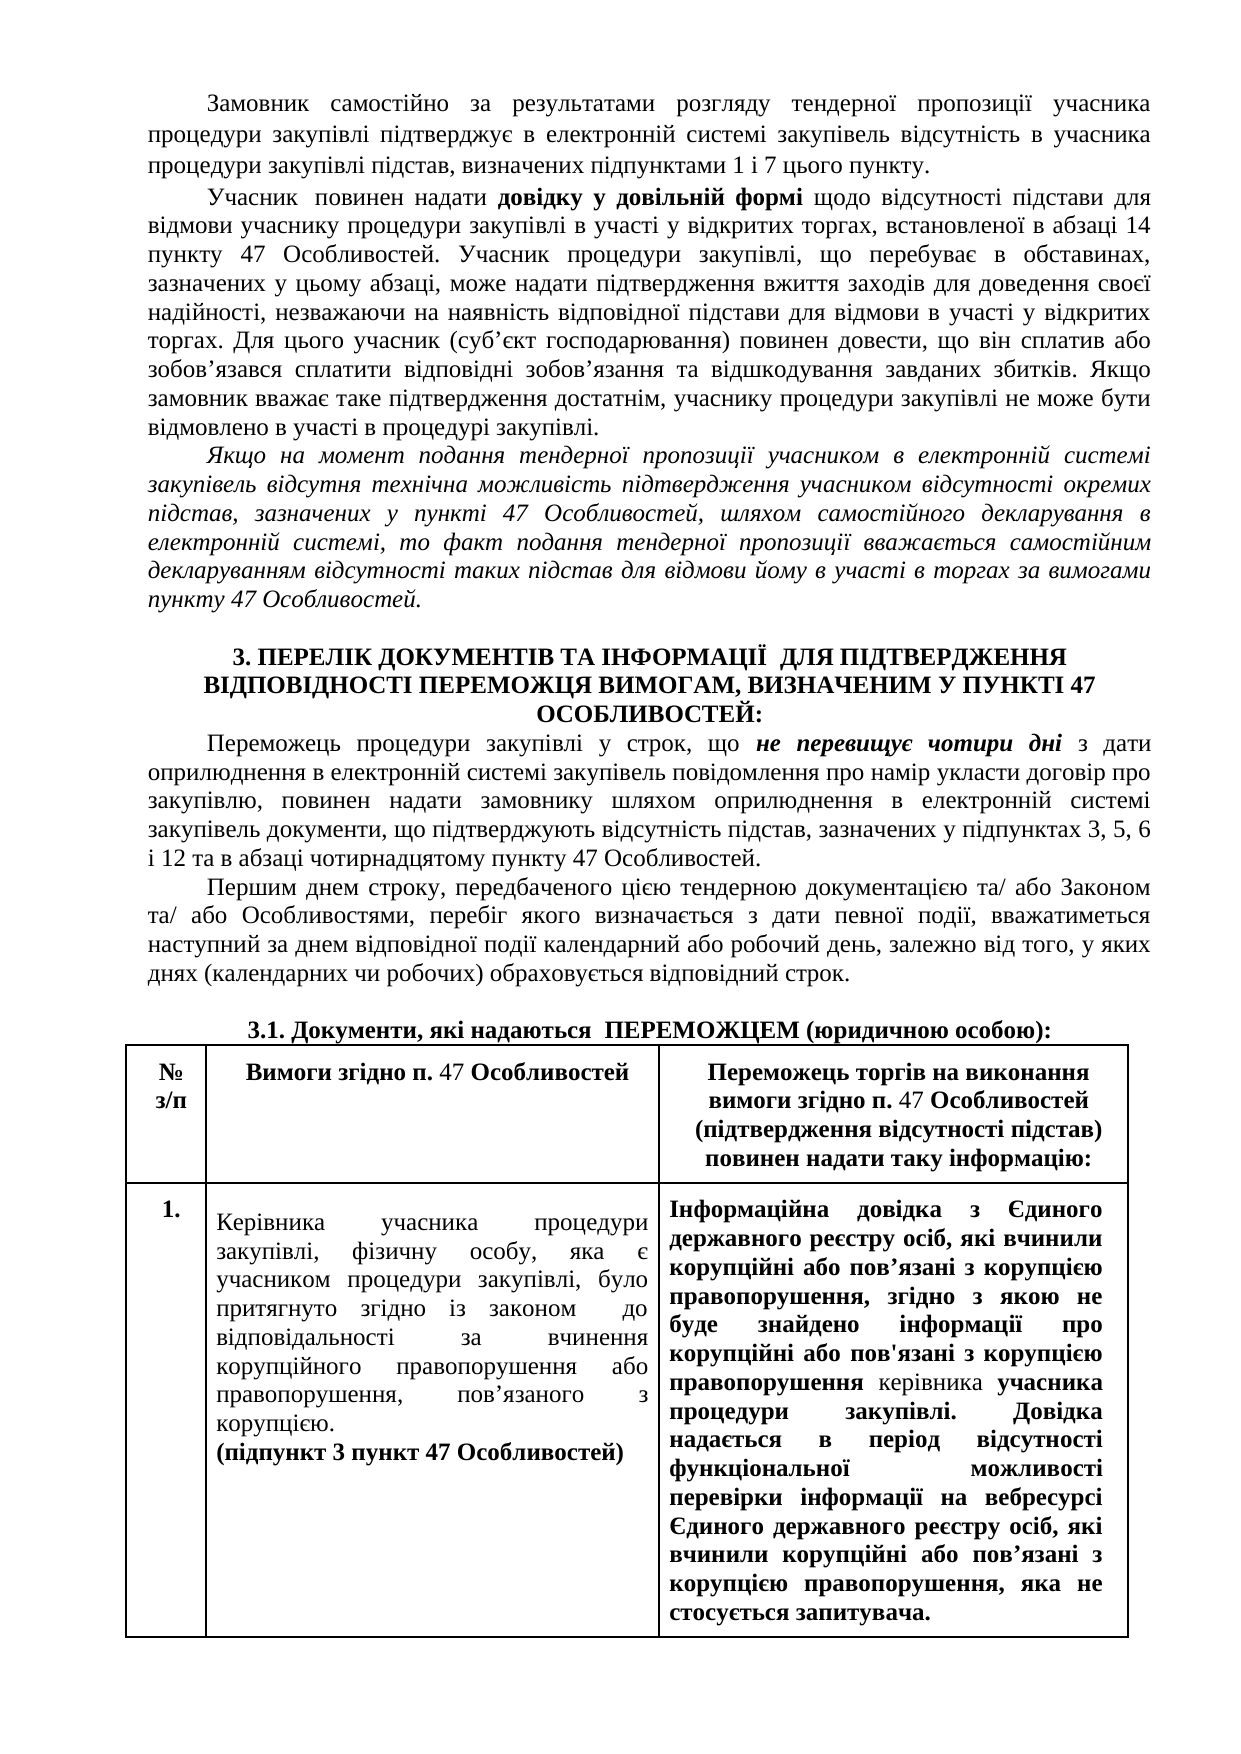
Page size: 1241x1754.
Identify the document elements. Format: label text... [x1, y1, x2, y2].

text 3.1. Документи, які надаються ПЕРЕМОЖЦЕМ (юридичною особою): [148, 1015, 1152, 1044]
text Якщо на момент подання тендерної пропозиції учасником в електронній системі закупівель відсутня технічна можливість підтвердження учасником відсутності окремих підстав, зазначених у пункті 47 Особливостей, шляхом самостійного декларування в електронній системі, то факт подання тендерної пропозиції вважається самостійним декларуванням відсутності таких підстав для відмови йому в участі в торгах за вимогами пункту 47 Особливостей. [148, 440, 1152, 613]
table_header № з/п [127, 1046, 205, 1182]
text Учасник повинен надати довідку у довільній формі щодо відсутності підстави для відмови учаснику процедури закупівлі в участі у відкритих торгах, встановленої в абзаці 14 пункту 47 Особливостей. Учасник процедури закупівлі, що перебуває в обставинах, зазначених у цьому абзаці, може надати підтвердження вжиття заходів для доведення своєї надійності, незважаючи на наявність відповідної підстави для відмови в участі у відкритих торгах. Для цього учасник (суб’єкт господарювання) повинен довести, що він сплатив або зобов’язався сплатити відповідні зобов’язання та відшкодування завданих збитків. Якщо замовник вважає таке підтвердження достатнім, учаснику процедури закупівлі не може бути відмовлено в участі в процедурі закупівлі. [148, 182, 1152, 440]
text Першим днем строку, передбаченого цією тендерною документацією та/ або Законом та/ або Особливостями, перебіг якого визначається з дати певної події, вважатиметься наступний за днем відповідної події календарний або робочий день, залежно від того, у яких днях (календарних чи робочих) обраховується відповідний строк. [148, 872, 1152, 987]
text 3. ПЕРЕЛІК ДОКУМЕНТІВ ТА ІНФОРМАЦІЇ ДЛЯ ПІДТВЕРДЖЕННЯ ВІДПОВІДНОСТІ ПЕРЕМОЖЦЯ ВИМОГАМ, ВИЗНАЧЕНИМ У ПУНКТІ 47 ОСОБЛИВОСТЕЙ: [148, 642, 1152, 728]
table_cell Інформаційна довідка з Єдиного державного реєстру осіб, які вчинили корупційні або пов’язані з корупцією правопорушення, згідно з якою не буде знайдено інформації про корупційні або пов'язані з корупцією правопорушення керівника учасника процедури закупівлі. Довідка надається в період відсутності функціональної можливості перевірки інформації на вебресурсі Єдиного державного реєстру осіб, які вчинили корупційні або пов’язані з корупцією правопорушення, яка не стосується запитувача. [660, 1184, 1127, 1636]
table_header Переможець торгів на виконання вимоги згідно п. 47 Особливостей (підтвердження відсутності підстав) повинен надати таку інформацію: [660, 1046, 1127, 1182]
table_cell Керівника учасника процедури закупівлі, фізичну особу, яка є учасником процедури закупівлі, було притягнуто згідно із законом до відповідальності за вчинення корупційного правопорушення або правопорушення, пов’язаного з корупцією. (підпункт 3 пункт 47 Особливостей) [207, 1184, 658, 1636]
table_header Вимоги згідно п. 47 Особливостей [207, 1046, 658, 1182]
text Переможець процедури закупівлі у строк, що не перевищує чотири дні з дати оприлюднення в електронній системі закупівель повідомлення про намір укласти договір про закупівлю, повинен надати замовнику шляхом оприлюднення в електронній системі закупівель документи, що підтверджують відсутність підстав, зазначених у підпунктах 3, 5, 6 і 12 та в абзаці чотирнадцятому пункту 47 Особливостей. [148, 728, 1152, 872]
text Замовник самостійно за результатами розгляду тендерної пропозиції учасника процедури закупівлі підтверджує в електронній системі закупівель відсутність в учасника процедури закупівлі підстав, визначених підпунктами 1 і 7 цього пункту. [148, 88, 1152, 179]
table_cell 1. [127, 1184, 205, 1636]
